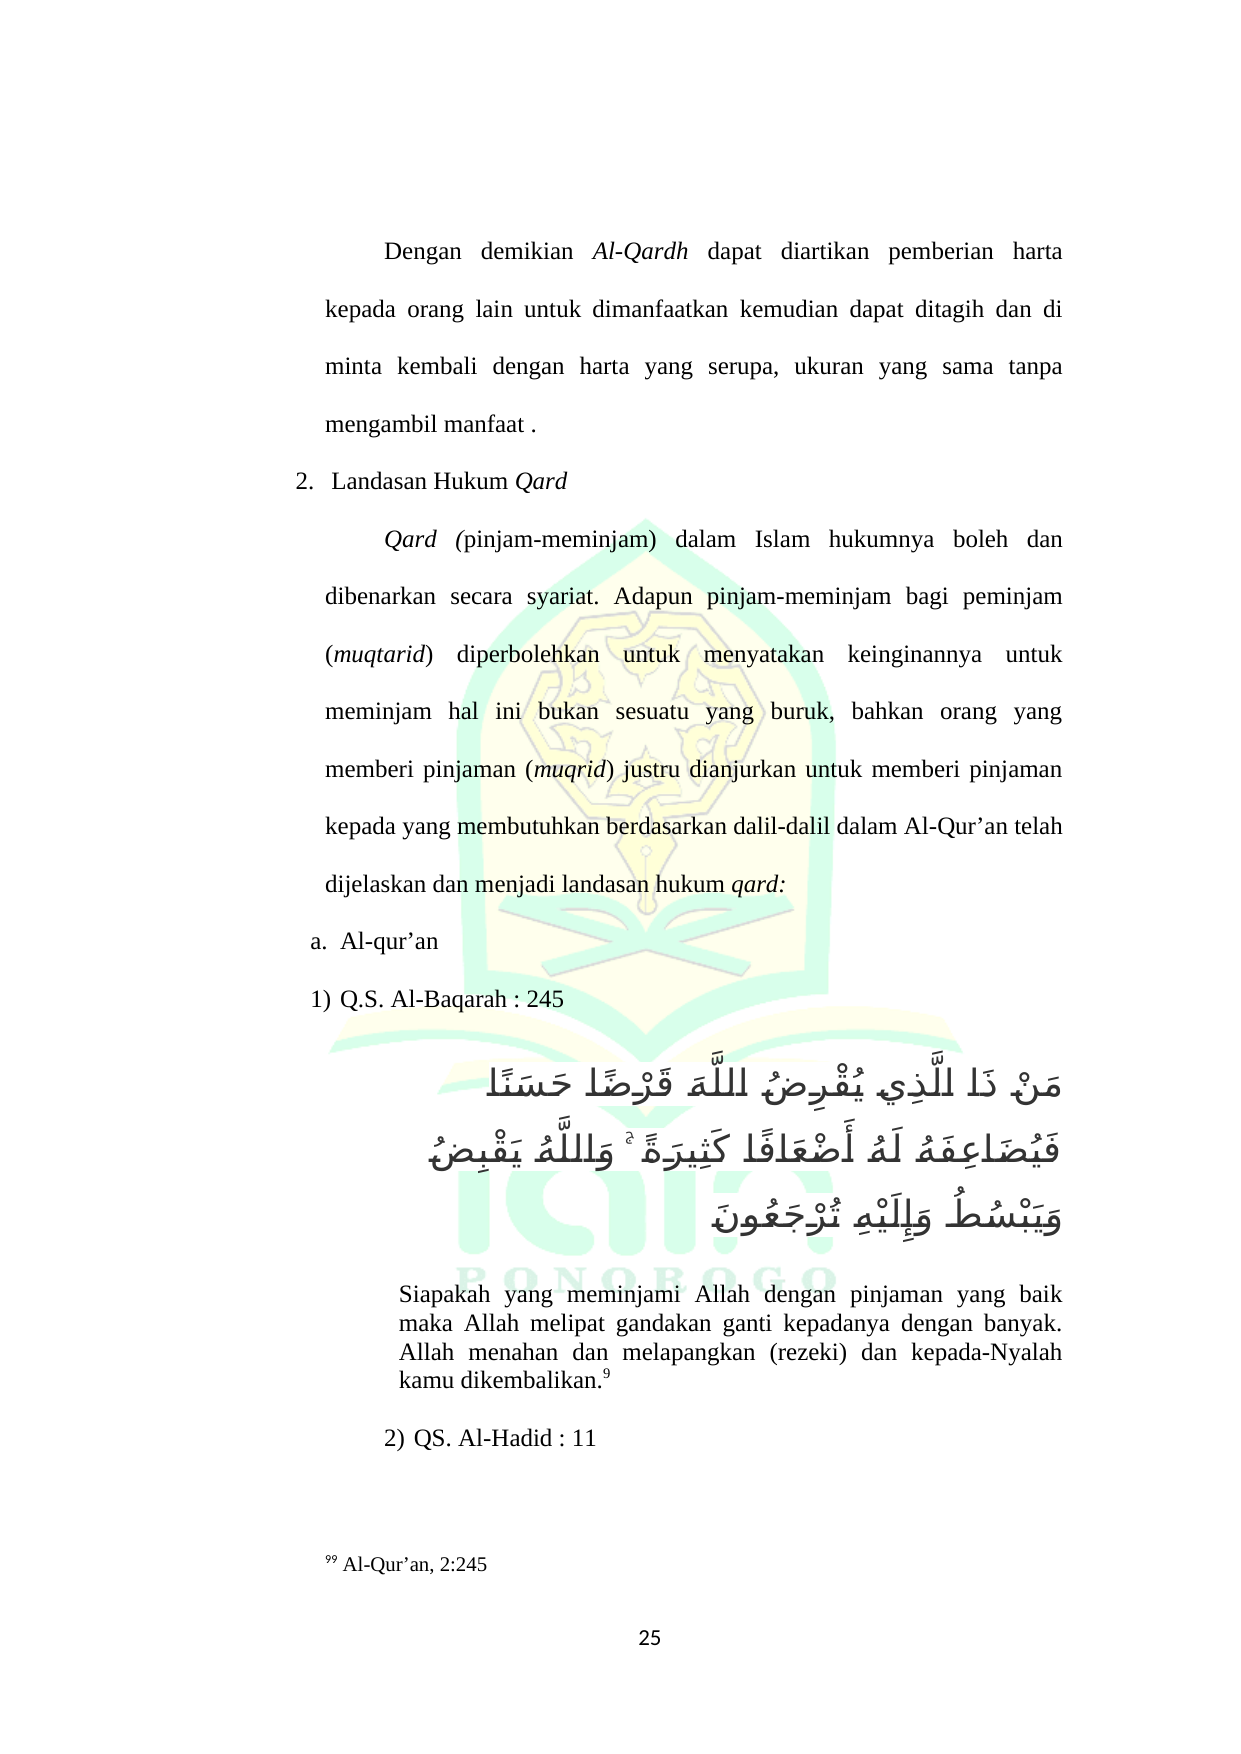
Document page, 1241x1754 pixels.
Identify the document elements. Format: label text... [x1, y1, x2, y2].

list Q.S. Al-Baqarah : 245 [310, 984, 1063, 1012]
text مَنْ ذَا الَّذِي يُقْرِضُ اللَّهَ قَرْضًا حَسَنًا فَيُضَاعِفَهُ لَهُ أَضْعَافًا كَثِيرَةً ۚ وَاللَّهُ يَقْبِضُ وَيَبْسُطُ وَإِلَيْهِ تُرْجَعُونَ [325, 1062, 1063, 1237]
list Siapakah yang meminjami Allah dengan pinjaman yang baik maka Allah melipat gandakan ganti kepadanya dengan banyak. Allah menahan dan melapangkan (rezeki) dan kepada-Nyalah kamu dikembalikan.9 [399, 1279, 1063, 1394]
list QS. Al-Hadid : 11 [384, 1423, 1063, 1452]
list Al-qur’an [310, 926, 1063, 955]
list Dengan demikian Al-Qardh dapat diartikan pemberian harta kepada orang lain untuk dimanfaatkan kemudian dapat ditagih dan di minta kembali dengan harta yang serupa, ukuran yang sama tanpa mengambil manfaat . [325, 236, 1063, 437]
list Qard (pinjam-meminjam) dalam Islam hukumnya boleh dan dibenarkan secara syariat. Adapun pinjam-meminjam bagi peminjam (muqtarid) diperbolehkan untuk menyatakan keinginannya untuk meminjam hal ini bukan sesuatu yang buruk, bahkan orang yang memberi pinjaman (muqrid) justru dianjurkan untuk memberi pinjaman kepada yang membutuhkan berdasarkan dalil-dalil dalam Al-Qur’an telah dijelaskan dan menjadi landasan hukum qard: [325, 524, 1063, 897]
list Landasan Hukum Qard [295, 466, 1063, 495]
